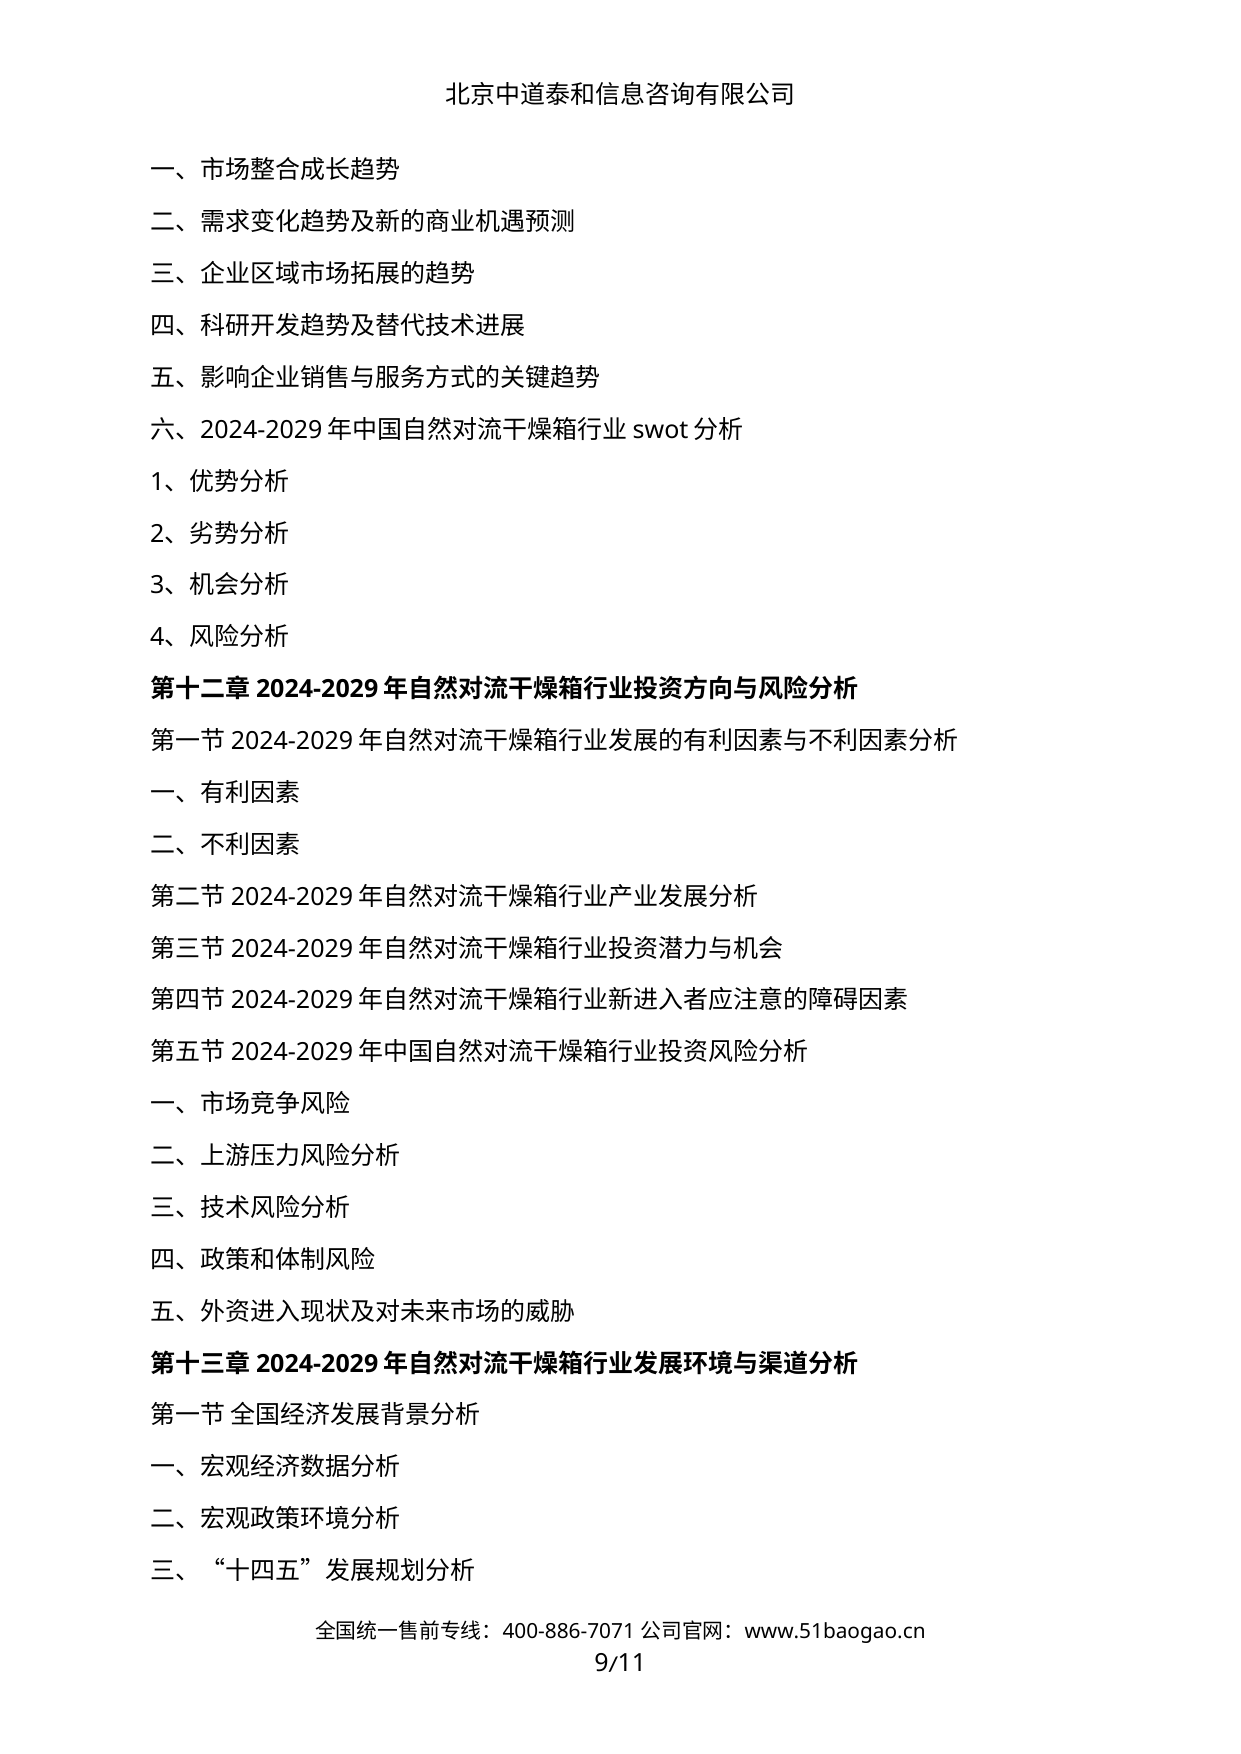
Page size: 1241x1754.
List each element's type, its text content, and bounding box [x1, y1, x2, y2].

text 2、劣势分析 [150, 513, 1090, 549]
text 一、市场竞争风险 [150, 1084, 1090, 1120]
text 4、风险分析 [150, 617, 1090, 653]
text 三、“十四五”发展规划分析 [150, 1551, 1090, 1587]
text 一、宏观经济数据分析 [150, 1447, 1090, 1483]
text 第二节 2024-2029年自然对流干燥箱行业产业发展分析 [150, 876, 1090, 912]
text 五、外资进入现状及对未来市场的威胁 [150, 1291, 1090, 1327]
text 二、宏观政策环境分析 [150, 1499, 1090, 1535]
text 第一节 全国经济发展背景分析 [150, 1395, 1090, 1431]
text 一、有利因素 [150, 772, 1090, 809]
text 第三节 2024-2029年自然对流干燥箱行业投资潜力与机会 [150, 928, 1090, 964]
text 二、不利因素 [150, 824, 1090, 861]
text 1、优势分析 [150, 461, 1090, 497]
text 3、机会分析 [150, 565, 1090, 601]
text 五、影响企业销售与服务方式的关键趋势 [150, 357, 1090, 394]
text 三、技术风险分析 [150, 1187, 1090, 1224]
text 三、企业区域市场拓展的趋势 [150, 254, 1090, 290]
text 二、上游压力风险分析 [150, 1136, 1090, 1172]
text 第四节 2024-2029年自然对流干燥箱行业新进入者应注意的障碍因素 [150, 980, 1090, 1016]
text 第十二章 2024-2029年自然对流干燥箱行业投资方向与风险分析 [150, 669, 1090, 705]
text 第一节 2024-2029年自然对流干燥箱行业发展的有利因素与不利因素分析 [150, 721, 1090, 757]
text 二、需求变化趋势及新的商业机遇预测 [150, 202, 1090, 238]
text 四、科研开发趋势及替代技术进展 [150, 306, 1090, 342]
text 四、政策和体制风险 [150, 1239, 1090, 1276]
text 六、2024-2029年中国自然对流干燥箱行业swot分析 [150, 409, 1090, 446]
text 一、市场整合成长趋势 [150, 150, 1090, 186]
text 第十三章 2024-2029年自然对流干燥箱行业发展环境与渠道分析 [150, 1343, 1090, 1379]
text 第五节 2024-2029年中国自然对流干燥箱行业投资风险分析 [150, 1032, 1090, 1068]
